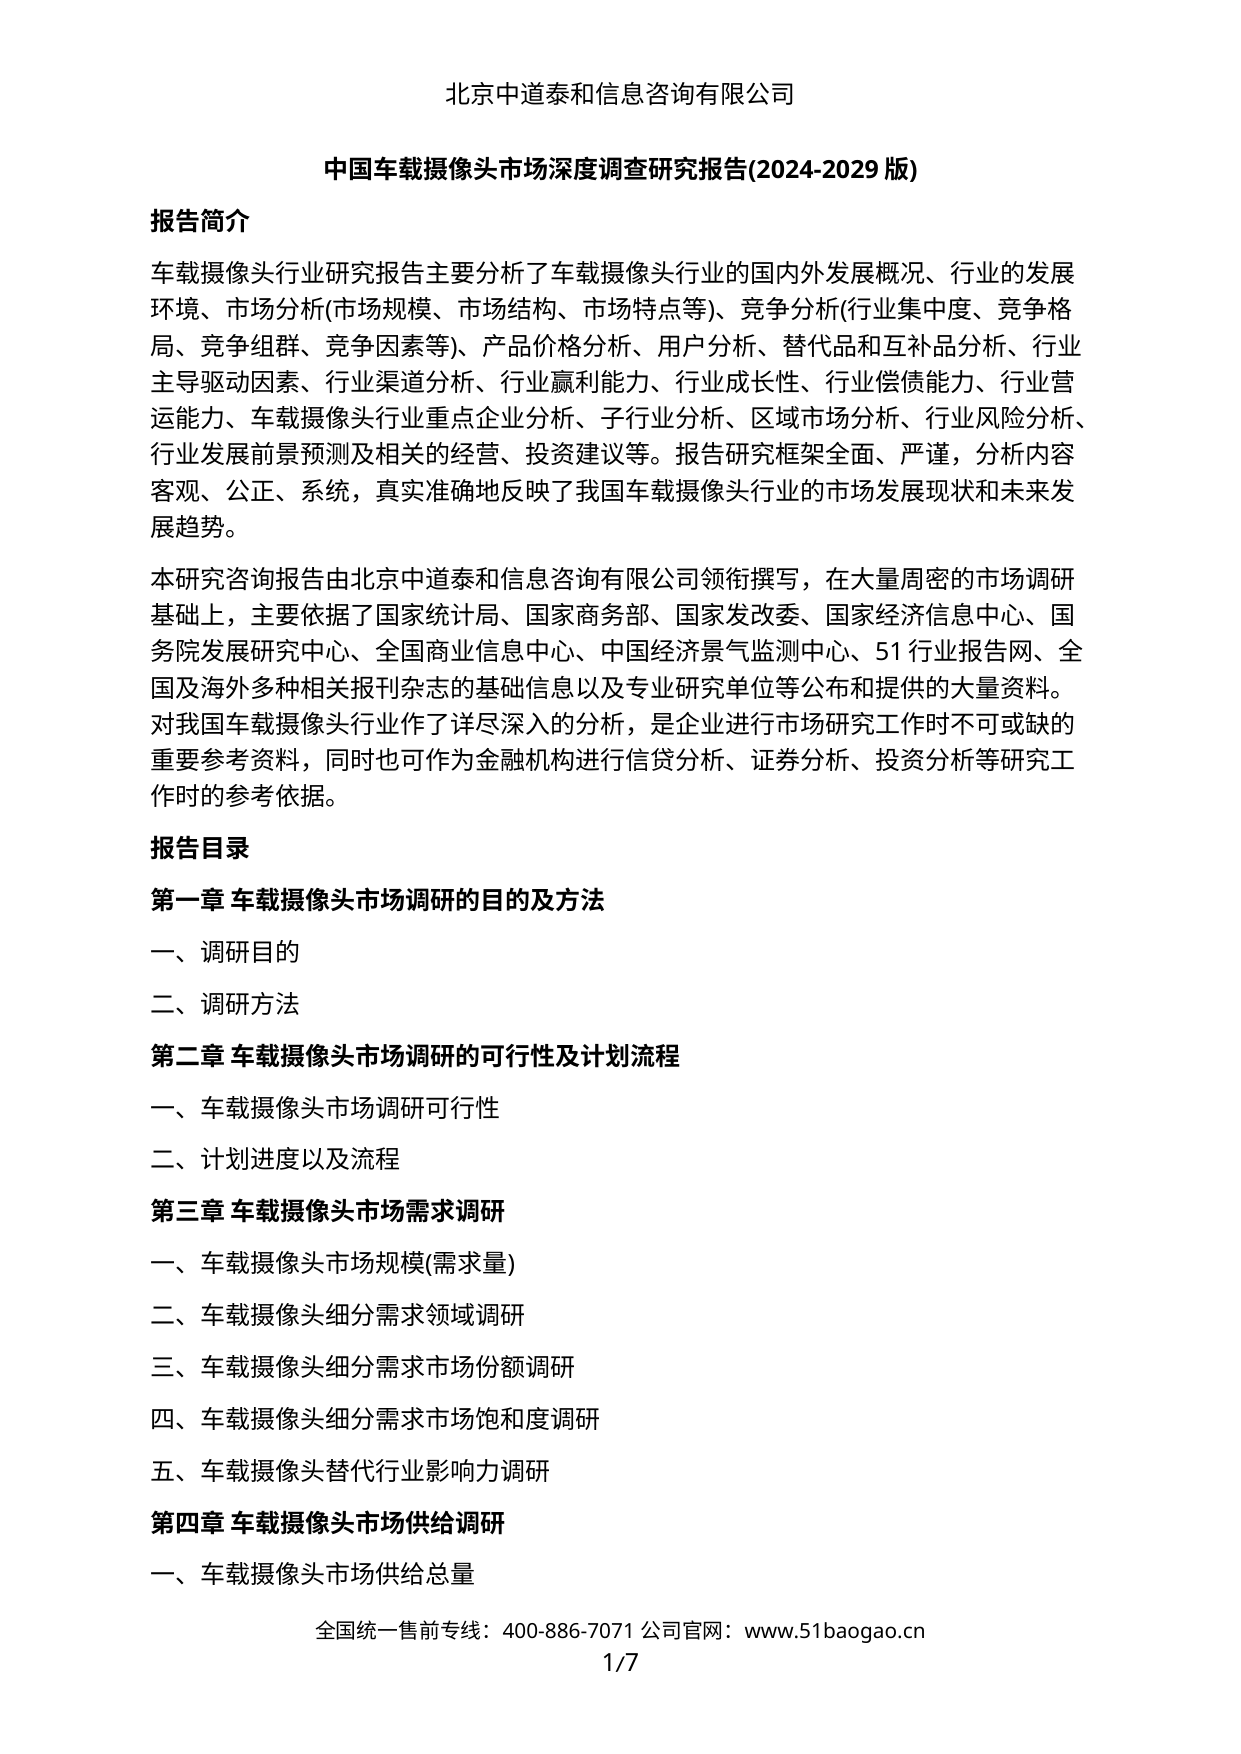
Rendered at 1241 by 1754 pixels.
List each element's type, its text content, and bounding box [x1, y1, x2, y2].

text 二、车载摄像头细分需求领域调研 [150, 1296, 1090, 1332]
text 本研究咨询报告由北京中道泰和信息咨询有限公司领衔撰写，在大量周密的市场调研基础上，主要依据了国家统计局、国家商务部、国家发改委、国家经济信息中心、国务院发展研究中心、全国商业信息中心、中国经济景气监测中心、51行业报告网、全国及海外多种相关报刊杂志的基础信息以及专业研究单位等公布和提供的大量资料。对我国车载摄像头行业作了详尽深入的分析，是企业进行市场研究工作时不可或缺的重要参考资料，同时也可作为金融机构进行信贷分析、证券分析、投资分析等研究工作时的参考依据。 [150, 559, 1090, 813]
text 一、车载摄像头市场供给总量 [150, 1555, 1090, 1591]
text 第四章 车载摄像头市场供给调研 [150, 1503, 1090, 1539]
text 三、车载摄像头细分需求市场份额调研 [150, 1347, 1090, 1384]
text 第二章 车载摄像头市场调研的可行性及计划流程 [150, 1036, 1090, 1072]
text 报告目录 [150, 829, 1090, 865]
text 二、调研方法 [150, 984, 1090, 1021]
text 第三章 车载摄像头市场需求调研 [150, 1192, 1090, 1228]
text 第一章 车载摄像头市场调研的目的及方法 [150, 881, 1090, 917]
text 一、调研目的 [150, 932, 1090, 969]
text 一、车载摄像头市场规模(需求量) [150, 1244, 1090, 1280]
text 五、车载摄像头替代行业影响力调研 [150, 1451, 1090, 1487]
text 二、计划进度以及流程 [150, 1140, 1090, 1176]
text 四、车载摄像头细分需求市场饱和度调研 [150, 1399, 1090, 1436]
text 报告简介 [150, 202, 1090, 238]
text 中国车载摄像头市场深度调查研究报告(2024-2029版) [150, 150, 1090, 186]
text 车载摄像头行业研究报告主要分析了车载摄像头行业的国内外发展概况、行业的发展环境、市场分析(市场规模、市场结构、市场特点等)、竞争分析(行业集中度、竞争格局、竞争组群、竞争因素等)、产品价格分析、用户分析、替代品和互补品分析、行业主导驱动因素、行业渠道分析、行业赢利能力、行业成长性、行业偿债能力、行业营运能力、车载摄像头行业重点企业分析、子行业分析、区域市场分析、行业风险分析、行业发展前景预测及相关的经营、投资建议等。报告研究框架全面、严谨，分析内容客观、公正、系统，真实准确地反映了我国车载摄像头行业的市场发展现状和未来发展趋势。 [150, 254, 1090, 544]
text 一、车载摄像头市场调研可行性 [150, 1088, 1090, 1124]
